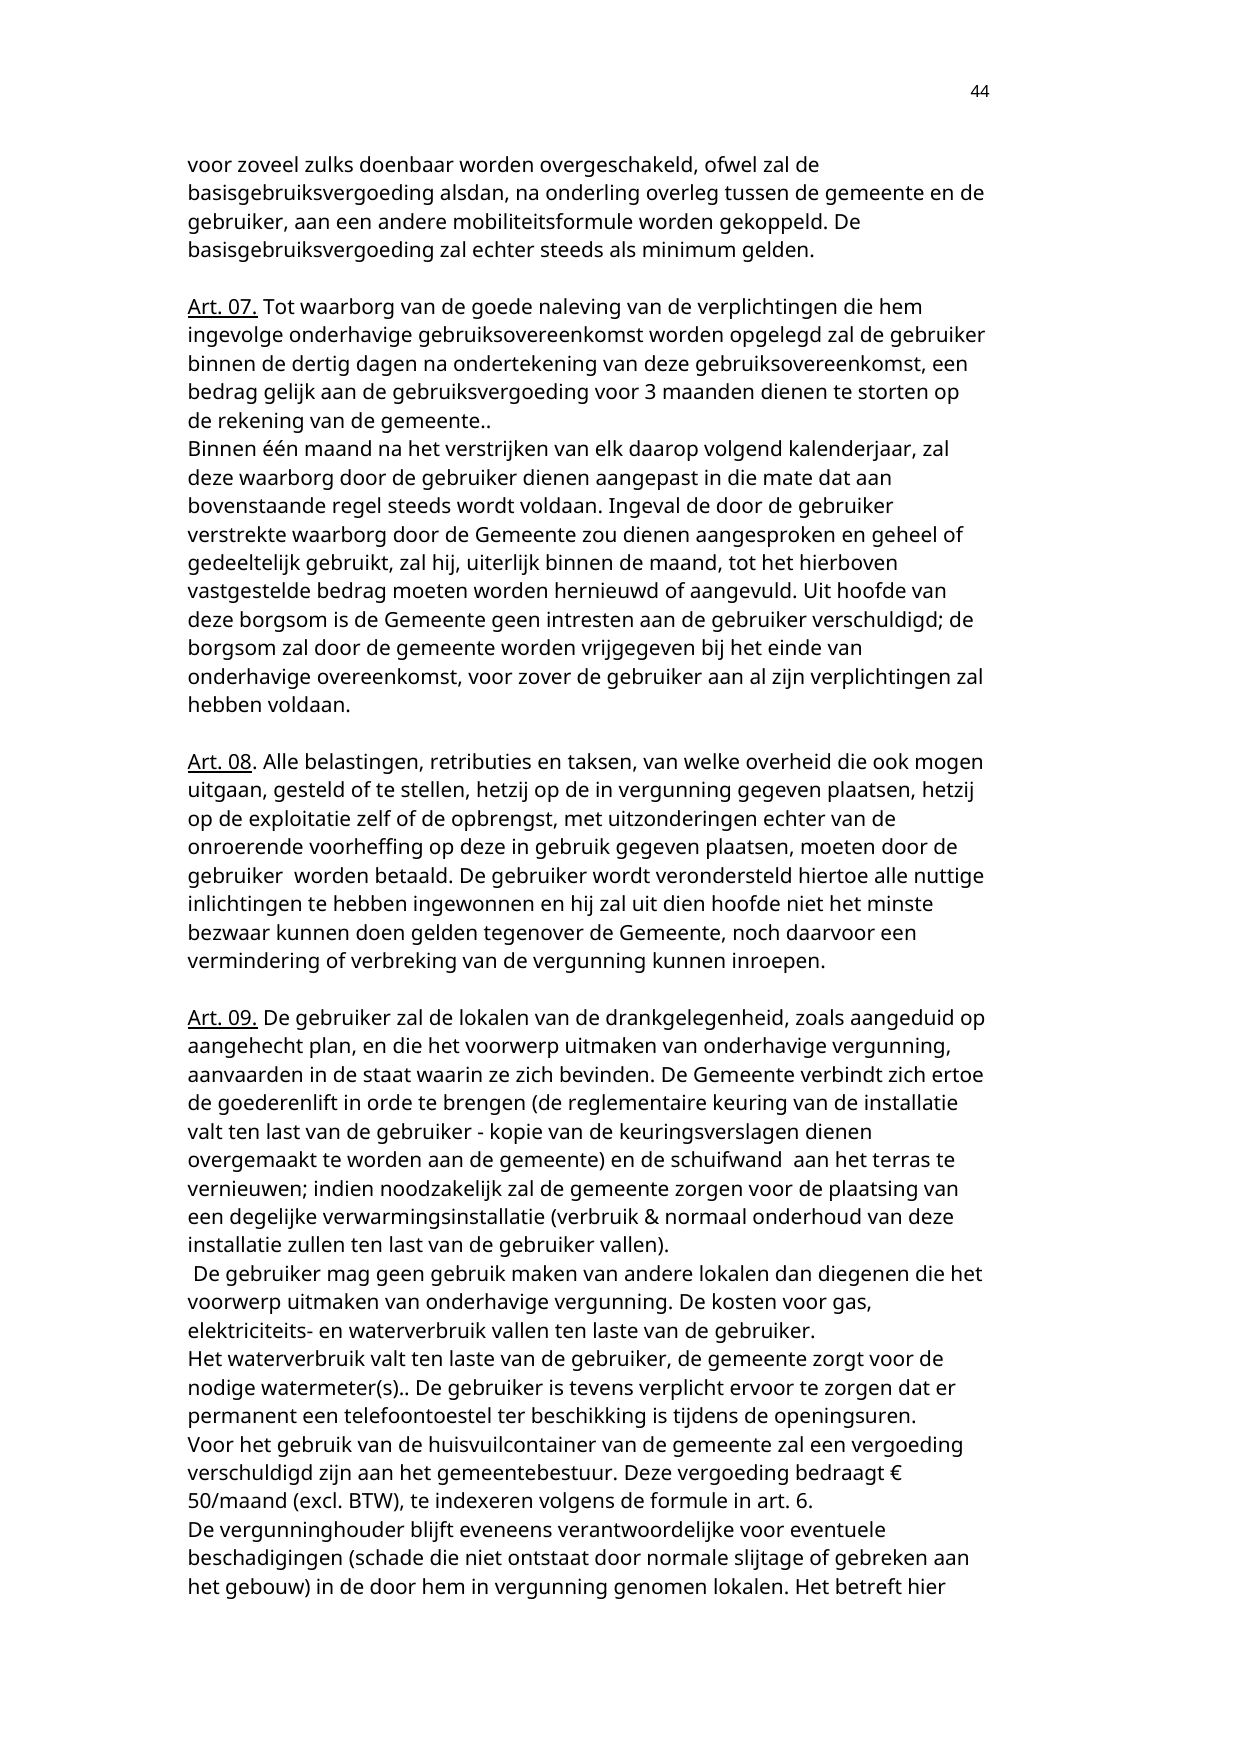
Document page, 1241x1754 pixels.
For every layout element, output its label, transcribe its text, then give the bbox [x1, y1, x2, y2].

text Art. 08. Alle belastingen, retributies en taksen, van welke overheid die ook mogen uitgaan, gesteld of te stellen, hetzij op de in vergunning gegeven plaatsen, hetzij op de exploitatie zelf of de opbrengst, met uitzonderingen echter van de onroerende voorheffing op deze in gebruik gegeven plaatsen, moeten door de gebruiker worden betaald. De gebruiker wordt verondersteld hiertoe alle nuttige inlichtingen te hebben ingewonnen en hij zal uit dien hoofde niet het minste bezwaar kunnen doen gelden tegenover de Gemeente, noch daarvoor een vermindering of verbreking van de vergunning kunnen inroepen. [187, 747, 989, 975]
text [187, 1515, 989, 1600]
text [187, 150, 989, 264]
text Binnen één maand na het verstrijken van elk daarop volgend kalenderjaar, zal deze waarborg door de gebruiker dienen aangepast in die mate dat aan bovenstaande regel steeds wordt voldaan. Ingeval de door de gebruiker verstrekte waarborg door de Gemeente zou dienen aangesproken en geheel of gedeeltelijk gebruikt, zal hij, uiterlijk binnen de maand, tot het hierboven vastgestelde bedrag moeten worden hernieuwd of aangevuld. Uit hoofde van deze borgsom is de Gemeente geen intresten aan de gebruiker verschuldigd; de borgsom zal door de gemeente worden vrijgegeven bij het einde van onderhavige overeenkomst, voor zover de gebruiker aan al zijn verplichtingen zal hebben voldaan. [187, 434, 989, 719]
text Art. 07. Tot waarborg van de goede naleving van de verplichtingen die hem ingevolge onderhavige gebruiksovereenkomst worden opgelegd zal de gebruiker binnen de dertig dagen na ondertekening van deze gebruiksovereenkomst, een bedrag gelijk aan de gebruiksvergoeding voor 3 maanden dienen te storten op de rekening van de gemeente.. [187, 292, 989, 434]
text Art. 09. De gebruiker zal de lokalen van de drankgelegenheid, zoals aangeduid op aangehecht plan, en die het voorwerp uitmaken van onderhavige vergunning, aanvaarden in de staat waarin ze zich bevinden. De Gemeente verbindt zich ertoe de goederenlift in orde te brengen (de reglementaire keuring van de installatie valt ten last van de gebruiker - kopie van de keuringsverslagen dienen overgemaakt te worden aan de gemeente) en de schuifwand aan het terras te vernieuwen; indien noodzakelijk zal de gemeente zorgen voor de plaatsing van een degelijke verwarmingsinstallatie (verbruik & normaal onderhoud van deze installatie zullen ten last van de gebruiker vallen). [187, 1003, 989, 1259]
text Voor het gebruik van de huisvuilcontainer van de gemeente zal een vergoeding verschuldigd zijn aan het gemeentebestuur. Deze vergoeding bedraagt € 50/maand (excl. BTW), te indexeren volgens de formule in art. 6. [187, 1430, 989, 1515]
text Het waterverbruik valt ten laste van de gebruiker, de gemeente zorgt voor de nodige watermeter(s).. De gebruiker is tevens verplicht ervoor te zorgen dat er permanent een telefoontoestel ter beschikking is tijdens de openingsuren. [187, 1344, 989, 1430]
text De gebruiker mag geen gebruik maken van andere lokalen dan diegenen die het voorwerp uitmaken van onderhavige vergunning. De kosten voor gas, elektriciteits- en waterverbruik vallen ten laste van de gebruiker. [187, 1259, 989, 1344]
